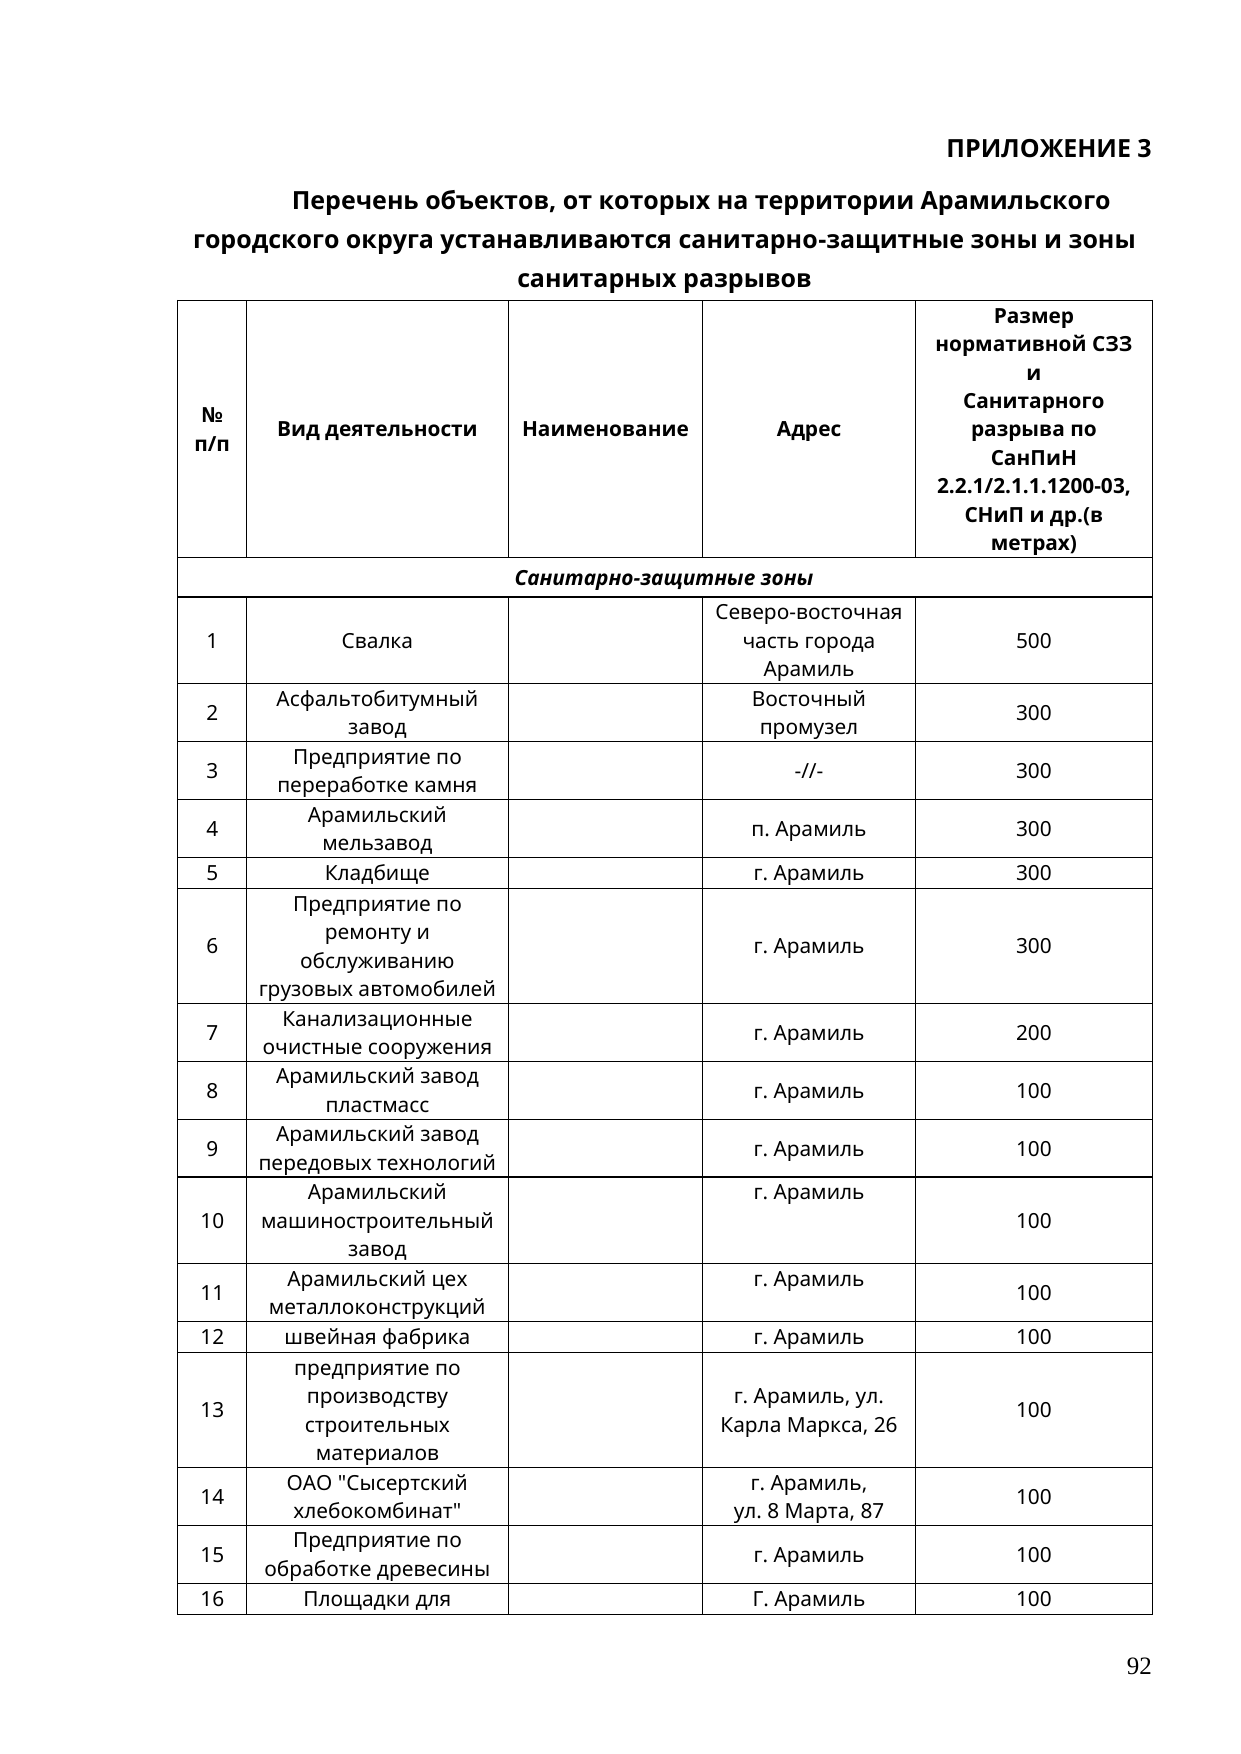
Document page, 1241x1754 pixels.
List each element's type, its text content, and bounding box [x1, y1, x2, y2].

table_cell Восточный промузел [703, 684, 915, 741]
table_cell 3 [178, 742, 246, 799]
table_cell г. Арамиль [703, 858, 915, 888]
table_cell г. Арамиль [703, 1178, 915, 1263]
table_cell [509, 1178, 702, 1263]
table_cell 100 [916, 1264, 1152, 1321]
table_cell Арамильский завод передовых технологий [247, 1120, 508, 1176]
table_cell 100 [916, 1526, 1152, 1582]
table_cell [247, 1584, 508, 1614]
table_cell 300 [916, 684, 1152, 741]
table_cell Санитарно-защитные зоны [178, 558, 1152, 596]
table_cell [509, 1468, 702, 1524]
table_cell [509, 1526, 702, 1582]
table_cell 2 [178, 684, 246, 741]
table_cell 8 [178, 1062, 246, 1118]
table_cell швейная фабрика [247, 1322, 508, 1352]
table_cell [509, 800, 702, 857]
table_cell [509, 1120, 702, 1176]
table_cell [509, 1353, 702, 1467]
table_cell г. Арамиль, ул. Карла Маркса, 26 [703, 1353, 915, 1467]
table_cell 100 [916, 1062, 1152, 1118]
table_cell 13 [178, 1353, 246, 1467]
table_cell 4 [178, 800, 246, 857]
table_cell п. Арамиль [703, 800, 915, 857]
table_cell [509, 1004, 702, 1061]
table_cell 15 [178, 1526, 246, 1582]
table_cell г. Арамиль [703, 1062, 915, 1118]
table_cell ОАО "Сысертский хлебокомбинат" [247, 1468, 508, 1524]
table_cell [509, 598, 702, 683]
table_cell Арамильский завод пластмасс [247, 1062, 508, 1118]
table_cell 7 [178, 1004, 246, 1061]
table_cell [509, 1264, 702, 1321]
table_cell Предприятие по переработке камня [247, 742, 508, 799]
text Перечень объектов, от которых на территории Арамильского городского округа устанавливаются санитарно-защитные зоны и зоны санитарных разрывов [177, 182, 1152, 295]
table_cell [509, 1062, 702, 1118]
table_cell 6 [178, 889, 246, 1003]
table_cell Канализационные очистные сооружения [247, 1004, 508, 1061]
table_cell [509, 742, 702, 799]
table_cell 100 [916, 1584, 1152, 1614]
table_cell 300 [916, 889, 1152, 1003]
table_cell Арамильский машиностроительный завод [247, 1178, 508, 1263]
table_cell г. Арамиль [703, 1120, 915, 1176]
table_header Размер нормативной СЗЗ и Санитарного разрыва по СанПиН 2.2.1/2.1.1.1200-03, СНиП и др.(в метрах) [916, 301, 1152, 557]
table_cell г. Арамиль [703, 1526, 915, 1582]
table_header Адрес [703, 301, 915, 557]
table_cell 300 [916, 800, 1152, 857]
table_cell 100 [916, 1178, 1152, 1263]
table_cell 300 [916, 858, 1152, 888]
table_cell 100 [916, 1468, 1152, 1524]
table_cell г. Арамиль [703, 1322, 915, 1352]
table_cell 14 [178, 1468, 246, 1524]
table_cell 10 [178, 1178, 246, 1263]
table_cell г. Арамиль [703, 889, 915, 1003]
table_cell 11 [178, 1264, 246, 1321]
table_cell [509, 889, 702, 1003]
table_cell [509, 1322, 702, 1352]
table_cell Северо-восточная часть города Арамиль [703, 598, 915, 683]
table_cell 1 [178, 598, 246, 683]
table_cell 9 [178, 1120, 246, 1176]
table_cell 500 [916, 598, 1152, 683]
table_header Наименование [509, 301, 702, 557]
table_cell 100 [916, 1353, 1152, 1467]
table_cell Г. Арамиль [703, 1584, 915, 1614]
table_cell Арамильский цех металлоконструкций [247, 1264, 508, 1321]
table_cell 5 [178, 858, 246, 888]
table_cell Арамильский мельзавод [247, 800, 508, 857]
table_cell [509, 858, 702, 888]
table_cell -//- [703, 742, 915, 799]
table_cell [509, 1584, 702, 1614]
table_cell Кладбище [247, 858, 508, 888]
table_cell Свалка [247, 598, 508, 683]
table_cell 100 [916, 1120, 1152, 1176]
table_cell 100 [916, 1322, 1152, 1352]
table_cell [509, 684, 702, 741]
table_cell Предприятие по обработке древесины [247, 1526, 508, 1582]
table_cell г. Арамиль, ул. 8 Марта, 87 [703, 1468, 915, 1524]
table_cell Асфальтобитумный завод [247, 684, 508, 741]
table_cell предприятие по производству строительных материалов [247, 1353, 508, 1467]
table_header № п/п [178, 301, 246, 557]
table_cell 16 [178, 1584, 246, 1614]
table_cell Предприятие по ремонту и обслуживанию грузовых автомобилей [247, 889, 508, 1003]
table_cell 200 [916, 1004, 1152, 1061]
table_cell 300 [916, 742, 1152, 799]
text ПРИЛОЖЕНИЕ 3 [177, 131, 1152, 165]
table_cell г. Арамиль [703, 1004, 915, 1061]
table_cell 12 [178, 1322, 246, 1352]
table_cell г. Арамиль [703, 1264, 915, 1321]
table_header Вид деятельности [247, 301, 508, 557]
